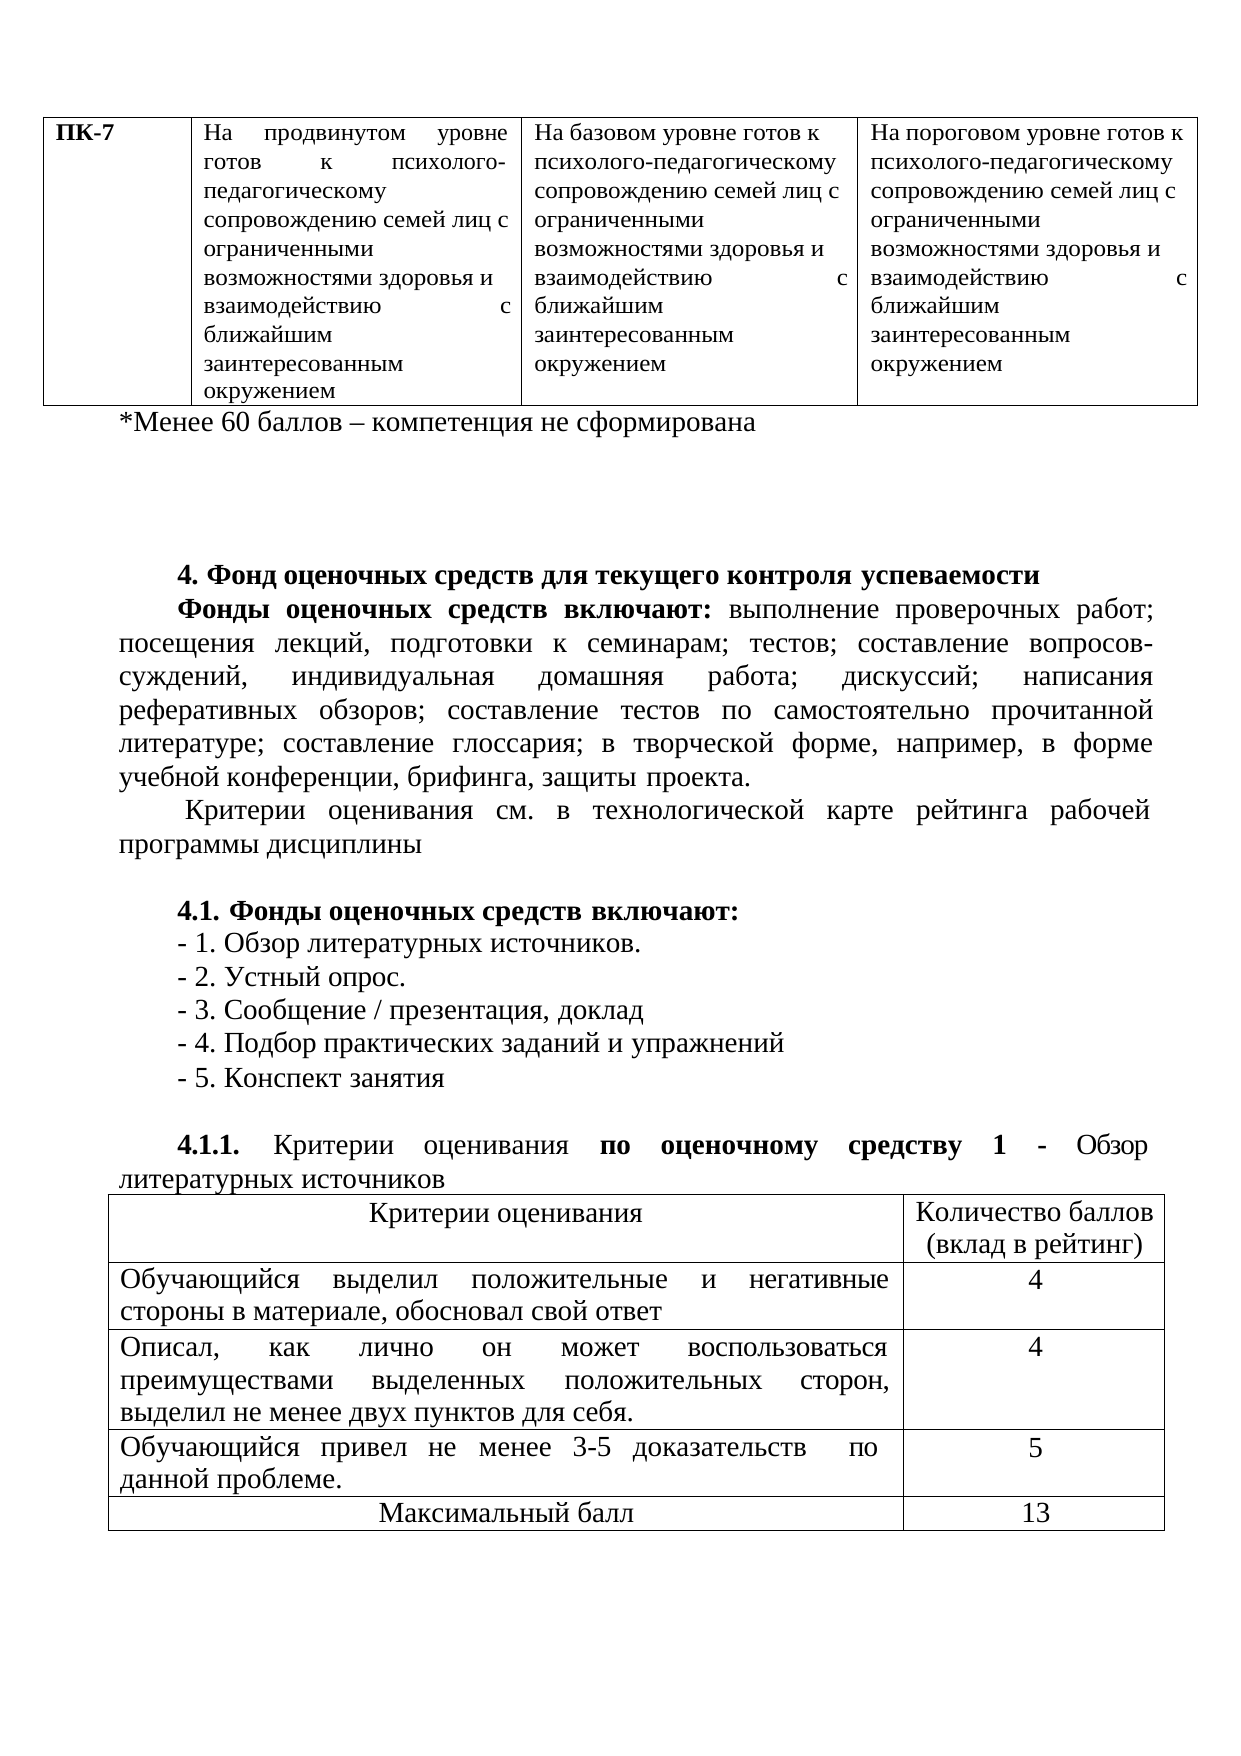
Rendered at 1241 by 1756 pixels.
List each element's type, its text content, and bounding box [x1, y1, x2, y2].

table_cell 4 [904, 1330, 1164, 1429]
list 5. Конспект занятия [177, 1060, 1209, 1093]
table_cell Описал, как лично он может воспользоваться преимуществами выделенных положительных сторон, выделил не менее двух пунктов для себя. [109, 1330, 903, 1429]
table_header На продвинутом уровне готов к психолого- педагогическому сопровождению семей лиц с ограниченными возможностями здоровья и взаимодействию с ближайшим заинтересованным окружением [192, 118, 521, 404]
list 3. Сообщение / презентация, доклад [177, 993, 1209, 1026]
table_cell 4 [904, 1263, 1164, 1329]
table_header Критерии оценивания [109, 1195, 903, 1262]
table_cell 5 [904, 1430, 1164, 1496]
table_cell Обучающийся выделил положительные и негативные стороны в материале, обосновал свой ответ [109, 1263, 903, 1329]
list 1. Обзор литературных источников. [177, 926, 1209, 959]
table_cell Максимальный балл [109, 1497, 903, 1530]
text *Менее 60 баллов – компетенция не сформирована [118, 406, 1209, 438]
table_cell 13 [904, 1497, 1164, 1530]
table_header ПК-7 [44, 118, 191, 404]
text Критерии оценивания см. в технологической карте рейтинга рабочей программы дисциплины [118, 792, 1151, 859]
subtitle Фонд оценочных средств для текущего контроля успеваемости [177, 558, 1209, 591]
table_header Количество баллов (вклад в рейтинг) [904, 1195, 1164, 1262]
list Критерии оценивания по оценочному средству 1 - Обзор литературных источников [118, 1127, 1150, 1194]
table_cell Обучающийся привел не менее 3-5 доказательств по данной проблеме. [109, 1430, 903, 1496]
subtitle Фонды оценочных средств включают: [177, 893, 1209, 926]
table_header На пороговом уровне готов к психолого-педагогическому сопровождению семей лиц с ограниченными возможностями здоровья и взаимодействию с ближайшим заинтересованным окружением [858, 118, 1197, 404]
list 2. Устный опрос. [177, 959, 1209, 993]
text Фонды оценочных средств включают: выполнение проверочных работ; посещения лекций, подготовки к семинарам; тестов; составление вопросов- суждений, индивидуальная домашняя работа; дискуссий; написания реферативных обзоров; составление тестов по самостоятельно прочитанной литературе; составление глоссария; в творческой форме, например, в форме учебной конференции, брифинга, защиты проекта. [118, 591, 1154, 792]
list 4. Подбор практических заданий и упражнений [177, 1026, 1209, 1059]
table_header На базовом уровне готов к психолого-педагогическому сопровождению семей лиц с ограниченными возможностями здоровья и взаимодействию с ближайшим заинтересованным окружением [522, 118, 857, 404]
